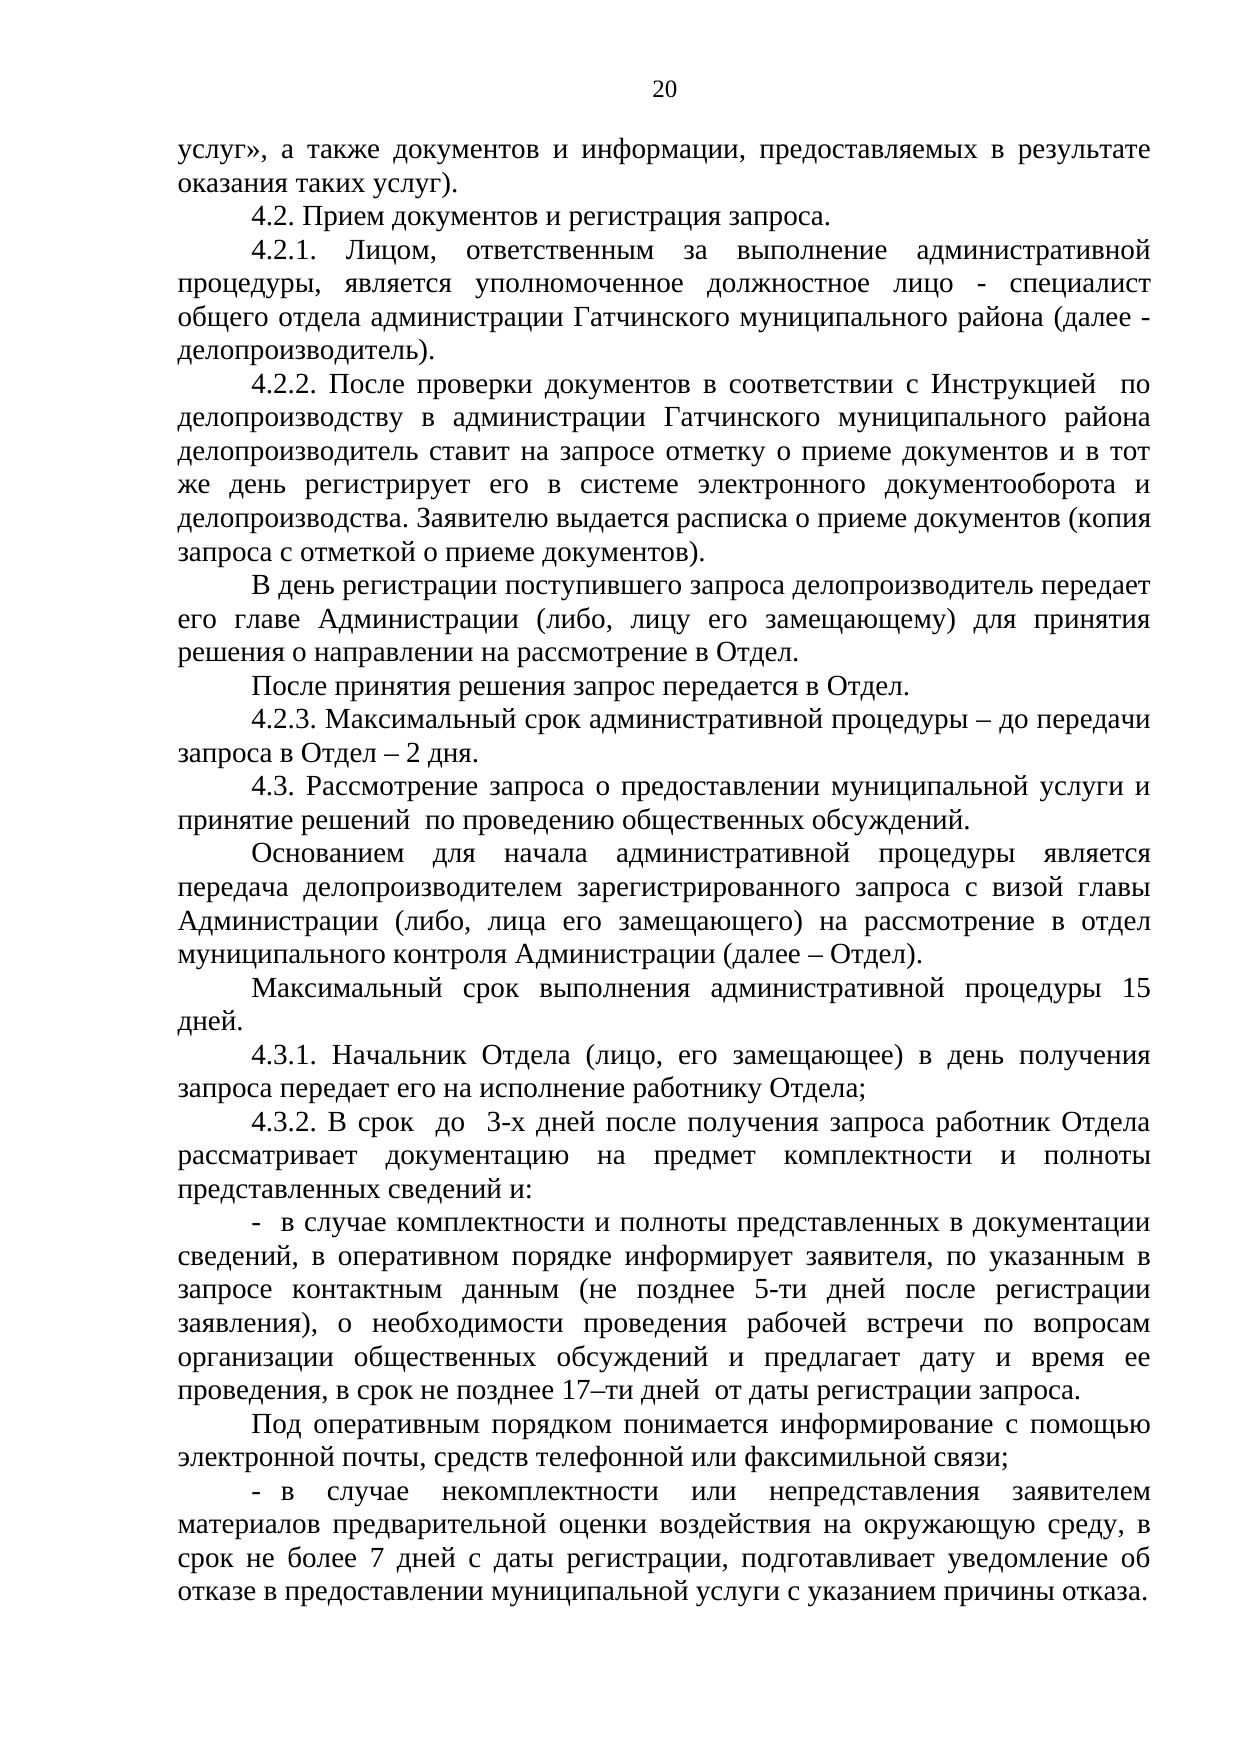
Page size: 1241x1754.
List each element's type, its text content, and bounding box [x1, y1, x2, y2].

text 4.3.1. Начальник Отдела (лицо, его замещающее) в день получения запроса передает его на исполнение работнику Отдела; [177, 1037, 1152, 1104]
text После принятия решения запрос передается в Отдел. [177, 668, 1152, 701]
text 4.3. Рассмотрение запроса о предоставлении муниципальной услуги и принятие решений по проведению общественных обсуждений. [177, 768, 1152, 836]
text - в случае некомплектности или непредставления заявителем материалов предварительной оценки воздействия на окружающую среду, в срок не более 7 дней с даты регистрации, подготавливает уведомление об отказе в предоставлении муниципальной услуги с указанием причины отказа. [177, 1473, 1152, 1607]
text Под оперативным порядком понимается информирование с помощью электронной почты, средств телефонной или факсимильной связи; [177, 1406, 1152, 1473]
text - в случае комплектности и полноты представленных в документации сведений, в оперативном порядке информирует заявителя, по указанным в запросе контактным данным (не позднее 5-ти дней после регистрации заявления), о необходимости проведения рабочей встречи по вопросам организации общественных обсуждений и предлагает дату и время ее проведения, в срок не позднее 17–ти дней от даты регистрации запроса. [177, 1204, 1152, 1406]
text В день регистрации поступившего запроса делопроизводитель передает его главе Администрации (либо, лицу его замещающему) для принятия решения о направлении на рассмотрение в Отдел. [177, 567, 1152, 668]
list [177, 131, 1152, 198]
text 4.2.3. Максимальный срок административной процедуры – до передачи запроса в Отдел – 2 дня. [177, 701, 1152, 768]
text Основанием для начала административной процедуры является передача делопроизводителем зарегистрированного запроса с визой главы Администрации (либо, лица его замещающего) на рассмотрение в отдел муниципального контроля Администрации (далее – Отдел). [177, 836, 1152, 970]
text 4.2.1. Лицом, ответственным за выполнение административной процедуры, является уполномоченное должностное лицо - специалист общего отдела администрации Гатчинского муниципального района (далее - делопроизводитель). [177, 232, 1152, 366]
text Максимальный срок выполнения административной процедуры 15 дней. [177, 970, 1152, 1037]
text 4.2.2. После проверки документов в соответствии с Инструкцией по делопроизводству в администрации Гатчинского муниципального района делопроизводитель ставит на запросе отметку о приеме документов и в тот же день регистрирует его в системе электронного документооборота и делопроизводства. Заявителю выдается расписка о приеме документов (копия запроса с отметкой о приеме документов). [177, 366, 1152, 567]
text 4.2. Прием документов и регистрация запроса. [177, 198, 1152, 232]
text 4.3.2. В срок до 3-х дней после получения запроса работник Отдела рассматривает документацию на предмет комплектности и полноты представленных сведений и: [177, 1104, 1152, 1204]
